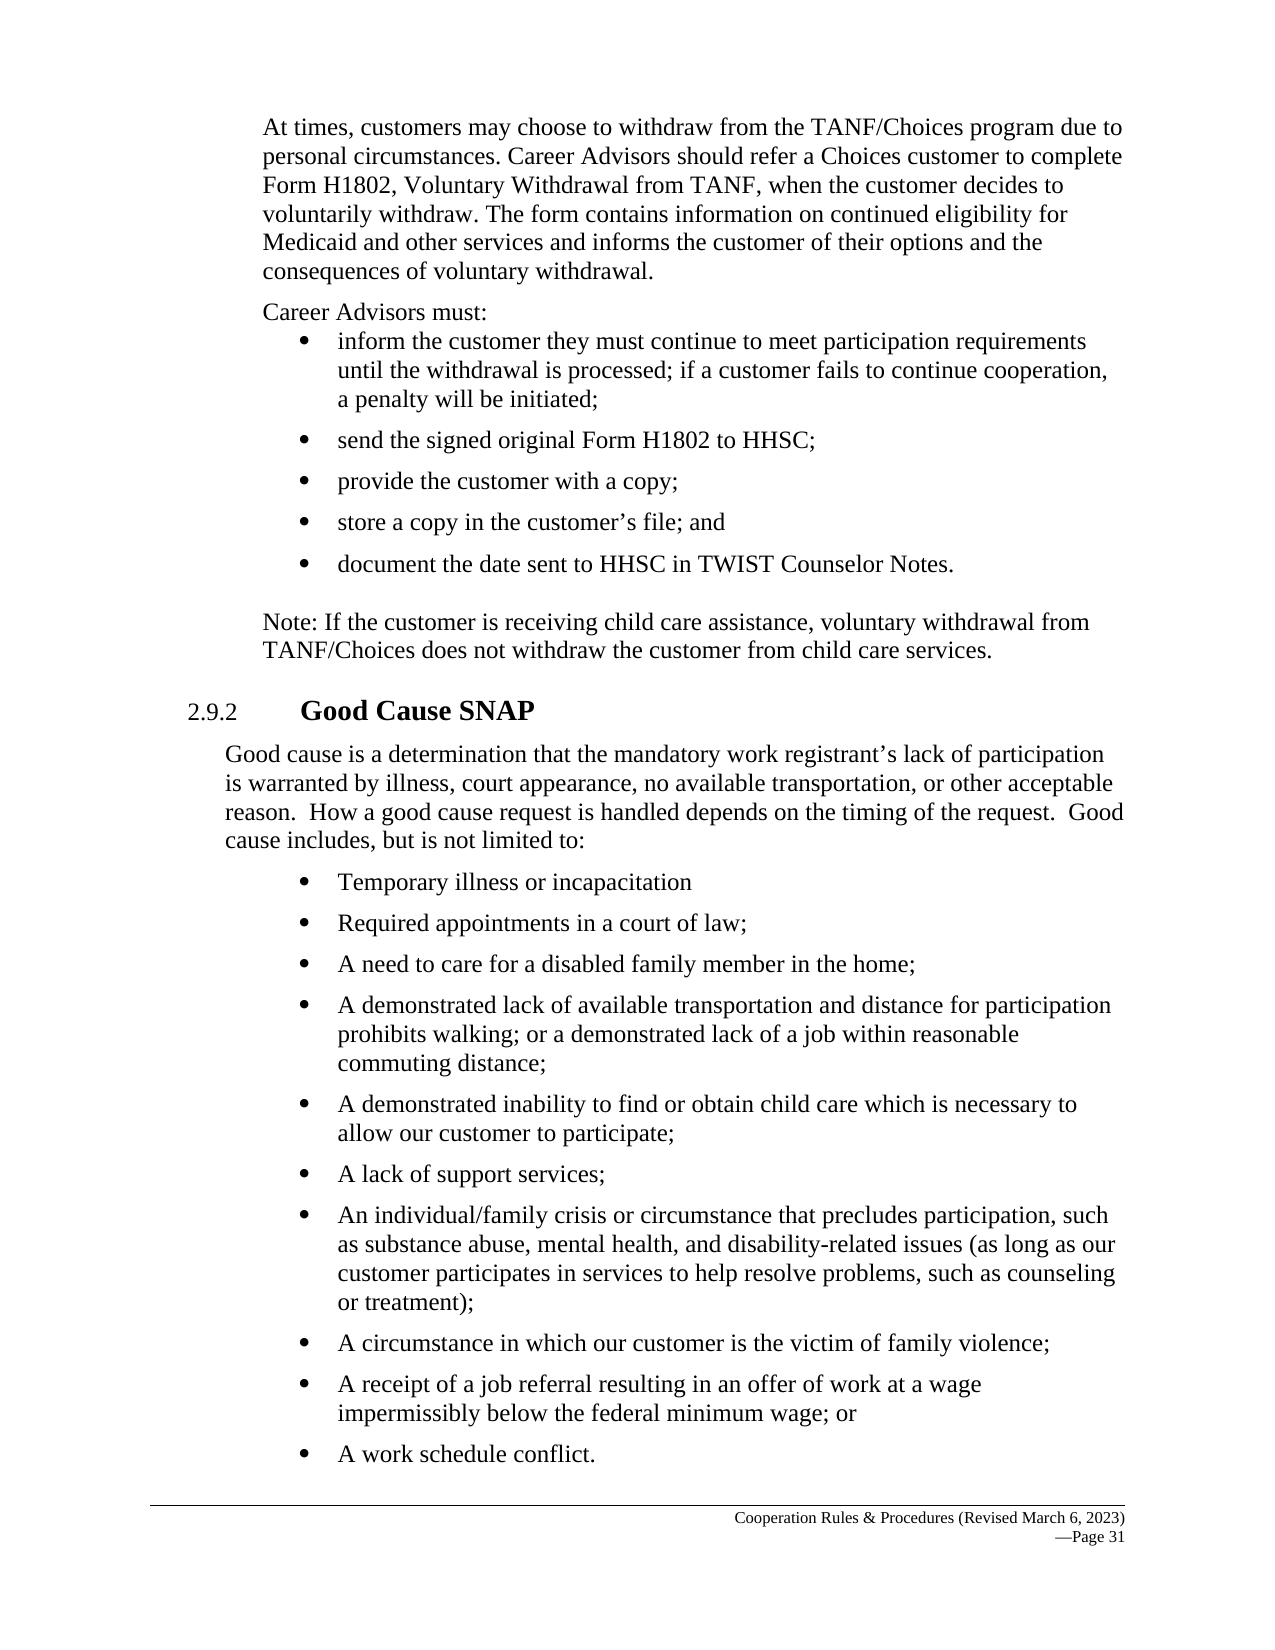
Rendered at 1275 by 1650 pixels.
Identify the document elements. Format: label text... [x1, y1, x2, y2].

list Temporary illness or incapacitation [300, 867, 1125, 896]
list A need to care for a disabled family member in the home; [300, 949, 1125, 978]
list A demonstrated inability to find or obtain child care which is necessary to allow our customer to participate; [300, 1089, 1125, 1147]
list A circumstance in which our customer is the victim of family violence; [300, 1328, 1125, 1357]
list Required appointments in a court of law; [300, 908, 1125, 937]
list store a copy in the customer’s file; and [300, 507, 1125, 536]
text Career Advisors must: [262, 297, 1125, 326]
list send the signed original Form H1802 to HHSC; [300, 425, 1125, 454]
list A demonstrated lack of available transportation and distance for participation prohibits walking; or a demonstrated lack of a job within reasonable commuting distance; [300, 991, 1125, 1077]
text At times, customers may choose to withdraw from the TANF/Choices program due to personal circumstances. Career Advisors should refer a Choices customer to complete Form H1802, Voluntary Withdrawal from TANF, when the customer decides to voluntarily withdraw. The form contains information on continued eligibility for Medicaid and other services and informs the customer of their options and the consequences of voluntary withdrawal. [262, 112, 1125, 285]
text Note: If the customer is receiving child care assistance, voluntary withdrawal from TANF/Choices does not withdraw the customer from child care services. [262, 607, 1125, 664]
list inform the customer they must continue to meet participation requirements until the withdrawal is processed; if a customer fails to continue cooperation, a penalty will be initiated; [300, 326, 1125, 412]
list provide the customer with a copy; [300, 466, 1125, 495]
list A receipt of a job referral resulting in an offer of work at a wage impermissibly below the federal minimum wage; or [300, 1369, 1125, 1427]
list An individual/family crisis or circumstance that precludes participation, such as substance abuse, mental health, and disability-related issues (as long as our customer participates in services to help resolve problems, such as counseling or treatment); [300, 1201, 1125, 1316]
list document the date sent to HHSC in TWIST Counselor Notes. [300, 549, 1125, 577]
list A lack of support services; [300, 1159, 1125, 1188]
list Good Cause SNAP [187, 693, 1125, 727]
text Good cause is a determination that the mandatory work registrant’s lack of participation is warranted by illness, court appearance, no available transportation, or other acceptable reason. How a good cause request is handled depends on the timing of the request. Good cause includes, but is not limited to: [225, 739, 1125, 854]
list A work schedule conflict. [300, 1439, 1125, 1468]
